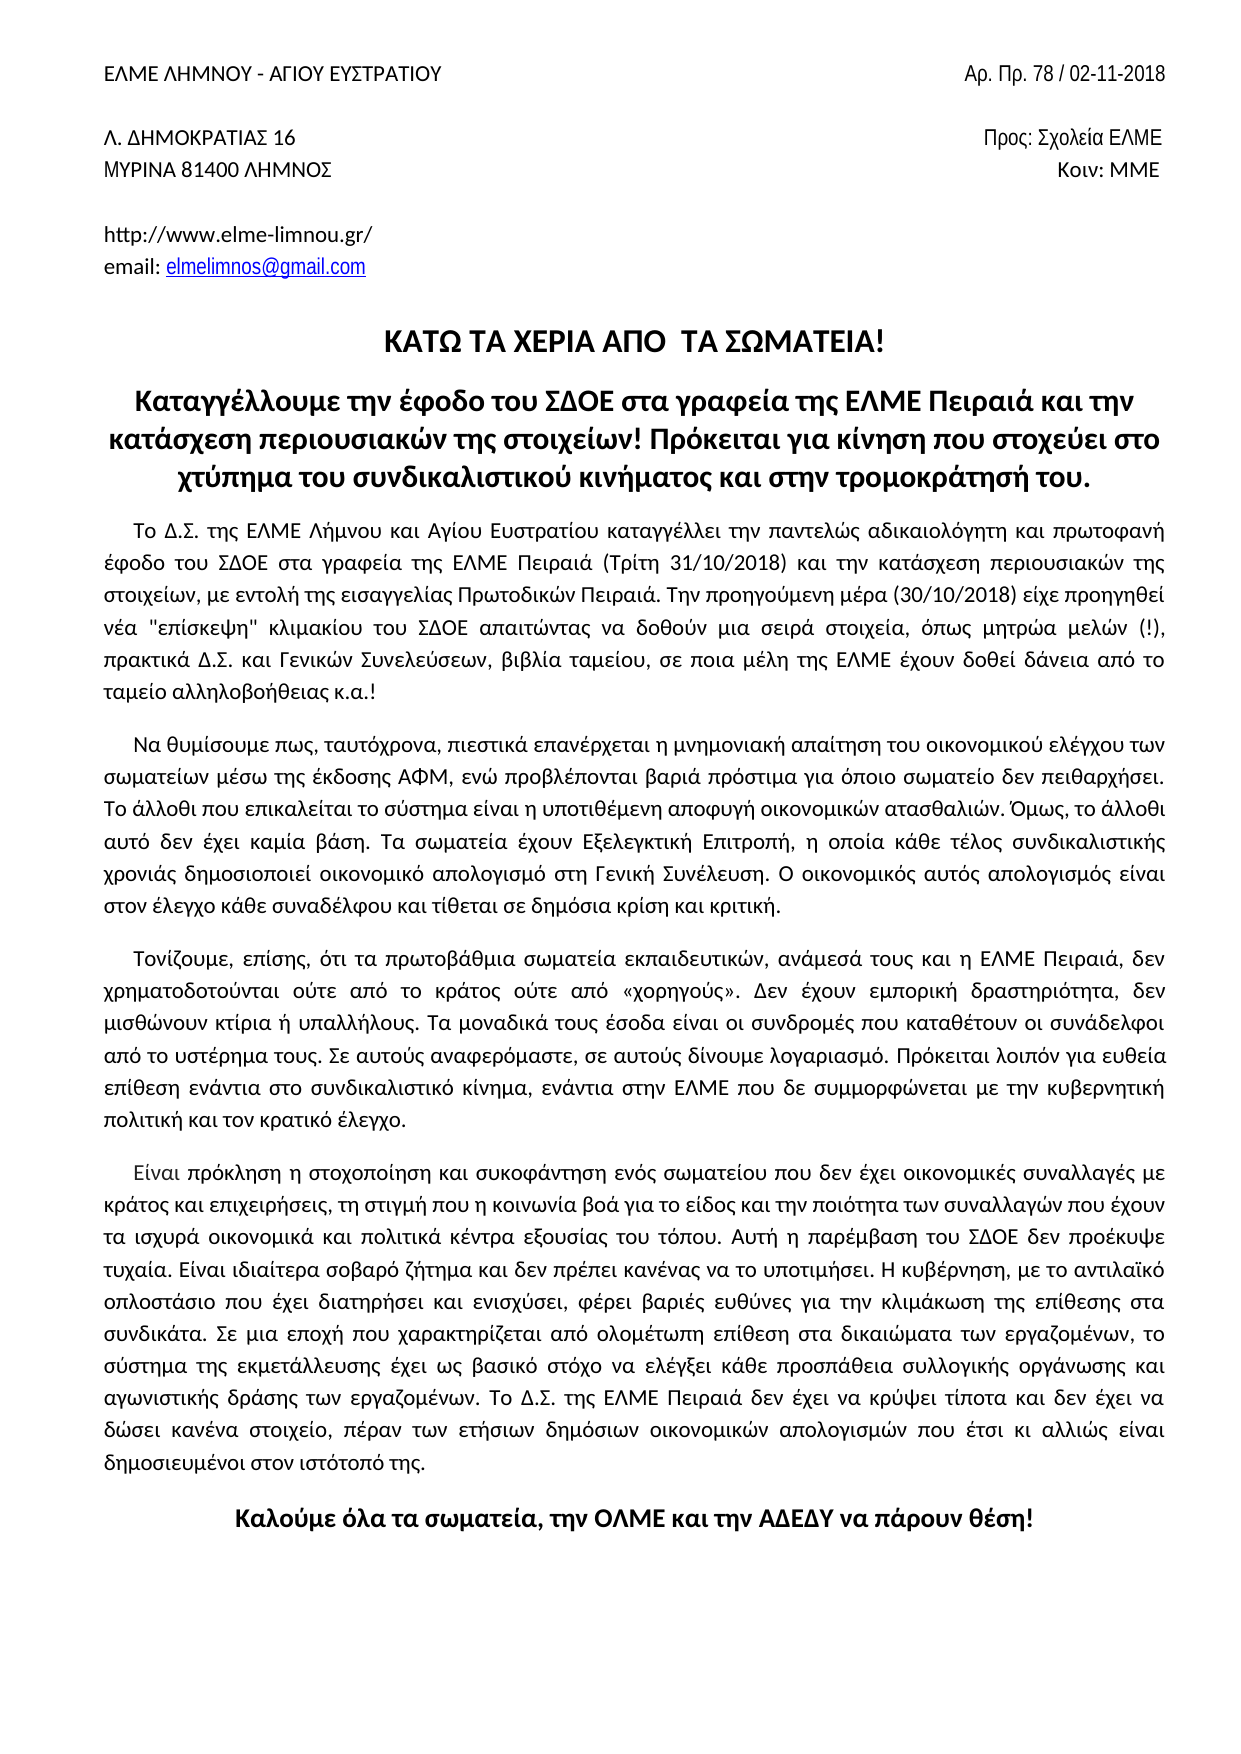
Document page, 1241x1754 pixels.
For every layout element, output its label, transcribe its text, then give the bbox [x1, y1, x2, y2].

text Το Δ.Σ. της ΕΛΜΕ Λήμνου και Αγίου Ευστρατίου καταγγέλλει την παντελώς αδικαιολόγητη και πρωτοφανή έφοδο του ΣΔΟΕ στα γραφεία της ΕΛΜΕ Πειραιά (Τρίτη 31/10/2018) και την κατάσχεση περιουσιακών της στοιχείων, με εντολή της εισαγγελίας Πρωτοδικών Πειραιά. Την προηγούμενη μέρα (30/10/2018) είχε προηγηθεί νέα "επίσκεψη" κλιμακίου του ΣΔΟΕ απαιτώντας να δοθούν μια σειρά στοιχεία, όπως μητρώα μελών (!), πρακτικά Δ.Σ. και Γενικών Συνελεύσεων, βιβλία ταμείου, σε ποια μέλη της ΕΛΜΕ έχουν δοθεί δάνεια από το ταμείο αλληλοβοήθειας κ.α.! [103, 516, 1167, 705]
text Τονίζουμε, επίσης, ότι τα πρωτοβάθμια σωματεία εκπαιδευτικών, ανάμεσά τους και η ΕΛΜΕ Πειραιά, δεν χρηματοδοτούνται ούτε από το κράτος ούτε από «χορηγούς». Δεν έχουν εμπορική δραστηριότητα, δεν μισθώνουν κτίρια ή υπαλλήλους. Τα μοναδικά τους έσοδα είναι οι συνδρομές που καταθέτουν οι συνάδελφοι από το υστέρημα τους. Σε αυτούς αναφερόμαστε, σε αυτούς δίνουμε λογαριασμό. Πρόκειται λοιπόν για ευθεία επίθεση ενάντια στο συνδικαλιστικό κίνημα, ενάντια στην ΕΛΜΕ που δε συμμορφώνεται με την κυβερνητική πολιτική και τον κρατικό έλεγχο. [103, 944, 1167, 1133]
text ΚΑΤΩ ΤΑ ΧΕΡΙΑ ΑΠΟ ΤΑ ΣΩΜΑΤΕΙΑ! [103, 320, 1167, 361]
text ΕΛΜΕ ΛΗΜΝΟΥ - ΑΓΙΟΥ ΕΥΣΤΡΑΤΙΟΥ Αρ. Πρ. 78 / 02-11-2018 Λ. ΔΗΜΟΚΡΑΤΙΑΣ 16 Προς: Σχολεία ΕΛΜE MΥΡΙΝΑ 81400 ΛΗΜΝΟΣ Κοιν: ΜΜΕ http://www.elme-limnou.gr/ email: elmelimnos@gmail.com [103, 59, 1167, 280]
text Είναι πρόκληση η στοχοποίηση και συκοφάντηση ενός σωματείου που δεν έχει οικονομικές συναλλαγές με κράτος και επιχειρήσεις, τη στιγμή που η κοινωνία βοά για το είδος και την ποιότητα των συναλλαγών που έχουν τα ισχυρά οικονομικά και πολιτικά κέντρα εξουσίας του τόπου. Αυτή η παρέμβαση του ΣΔΟΕ δεν προέκυψε τυχαία. Είναι ιδιαίτερα σοβαρό ζήτημα και δεν πρέπει κανένας να το υποτιμήσει. Η κυβέρνηση, με το αντιλαϊκό οπλοστάσιο που έχει διατηρήσει και ενισχύσει, φέρει βαριές ευθύνες για την κλιμάκωση της επίθεσης στα συνδικάτα. Σε μια εποχή που χαρακτηρίζεται από ολομέτωπη επίθεση στα δικαιώματα των εργαζομένων, το σύστημα της εκμετάλλευσης έχει ως βασικό στόχο να ελέγξει κάθε προσπάθεια συλλογικής οργάνωσης και αγωνιστικής δράσης των εργαζομένων. Το Δ.Σ. της ΕΛΜΕ Πειραιά δεν έχει να κρύψει τίποτα και δεν έχει να δώσει κανένα στοιχείο, πέραν των ετήσιων δημόσιων οικονομικών απολογισμών που έτσι κι αλλιώς είναι δημοσιευμένοι στον ιστότοπό της. [103, 1158, 1167, 1476]
text Να θυμίσουμε πως, ταυτόχρονα, πιεστικά επανέρχεται η μνημονιακή απαίτηση του οικονομικού ελέγχου των σωματείων μέσω της έκδοσης ΑΦΜ, ενώ προβλέπονται βαριά πρόστιμα για όποιο σωματείο δεν πειθαρχήσει. Το άλλοθι που επικαλείται το σύστημα είναι η υποτιθέμενη αποφυγή οικονομικών ατασθαλιών. Όμως, το άλλοθι αυτό δεν έχει καμία βάση. Τα σωματεία έχουν Εξελεγκτική Επιτροπή, η οποία κάθε τέλος συνδικαλιστικής χρονιάς δημοσιοποιεί οικονομικό απολογισμό στη Γενική Συνέλευση. Ο οικονομικός αυτός απολογισμός είναι στον έλεγχο κάθε συναδέλφου και τίθεται σε δημόσια κρίση και κριτική. [103, 730, 1167, 919]
text Καλούμε όλα τα σωματεία, την ΟΛΜΕ και την ΑΔΕΔΥ να πάρουν θέση! [103, 1501, 1167, 1534]
text Καταγγέλλουμε την έφοδο του ΣΔΟΕ στα γραφεία της ΕΛΜΕ Πειραιά και την κατάσχεση περιουσιακών της στοιχείων! Πρόκειται για κίνηση που στοχεύει στο χτύπημα του συνδικαλιστικού κινήματος και στην τρομοκράτησή του. [103, 381, 1167, 495]
